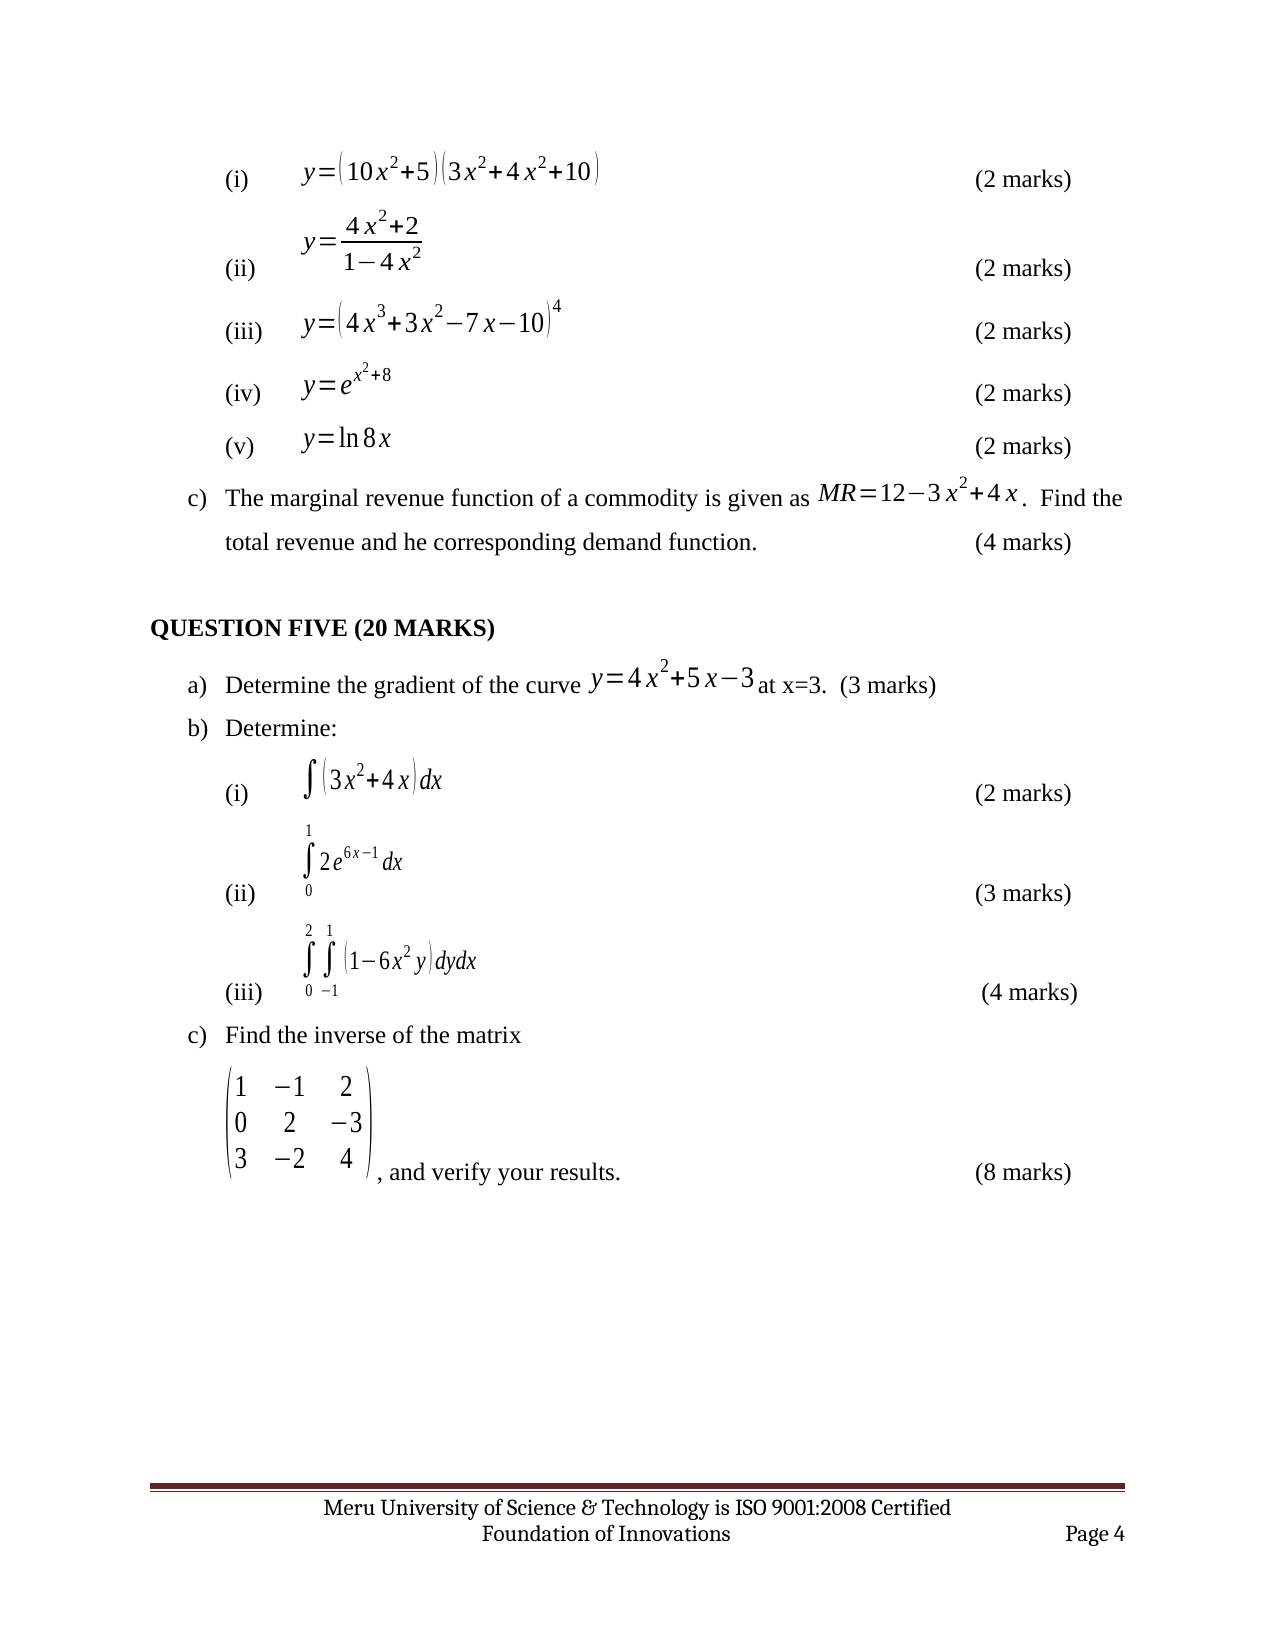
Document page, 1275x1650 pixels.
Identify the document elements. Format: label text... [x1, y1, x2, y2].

list Find the inverse of the matrix [187, 1020, 1125, 1049]
list (3 marks) [225, 821, 1125, 907]
list (2 marks) [225, 150, 1125, 193]
list (2 marks) [225, 756, 1125, 807]
list Determine the gradient of the curve at x=3. (3 marks) [187, 656, 1125, 699]
list (2 marks) [225, 296, 1125, 345]
list (4 marks) [225, 921, 1125, 1006]
list (2 marks) [225, 207, 1125, 281]
list The marginal revenue function of a commodity is given as . Find the total revenue and he corresponding demand function. (4 marks) [187, 474, 1125, 555]
text QUESTION FIVE (20 MARKS) [150, 613, 1125, 642]
list , and verify your results. (8 marks) [225, 1063, 1125, 1186]
list (2 marks) [225, 421, 1125, 459]
list (2 marks) [225, 359, 1125, 407]
list Determine: [187, 713, 1125, 742]
